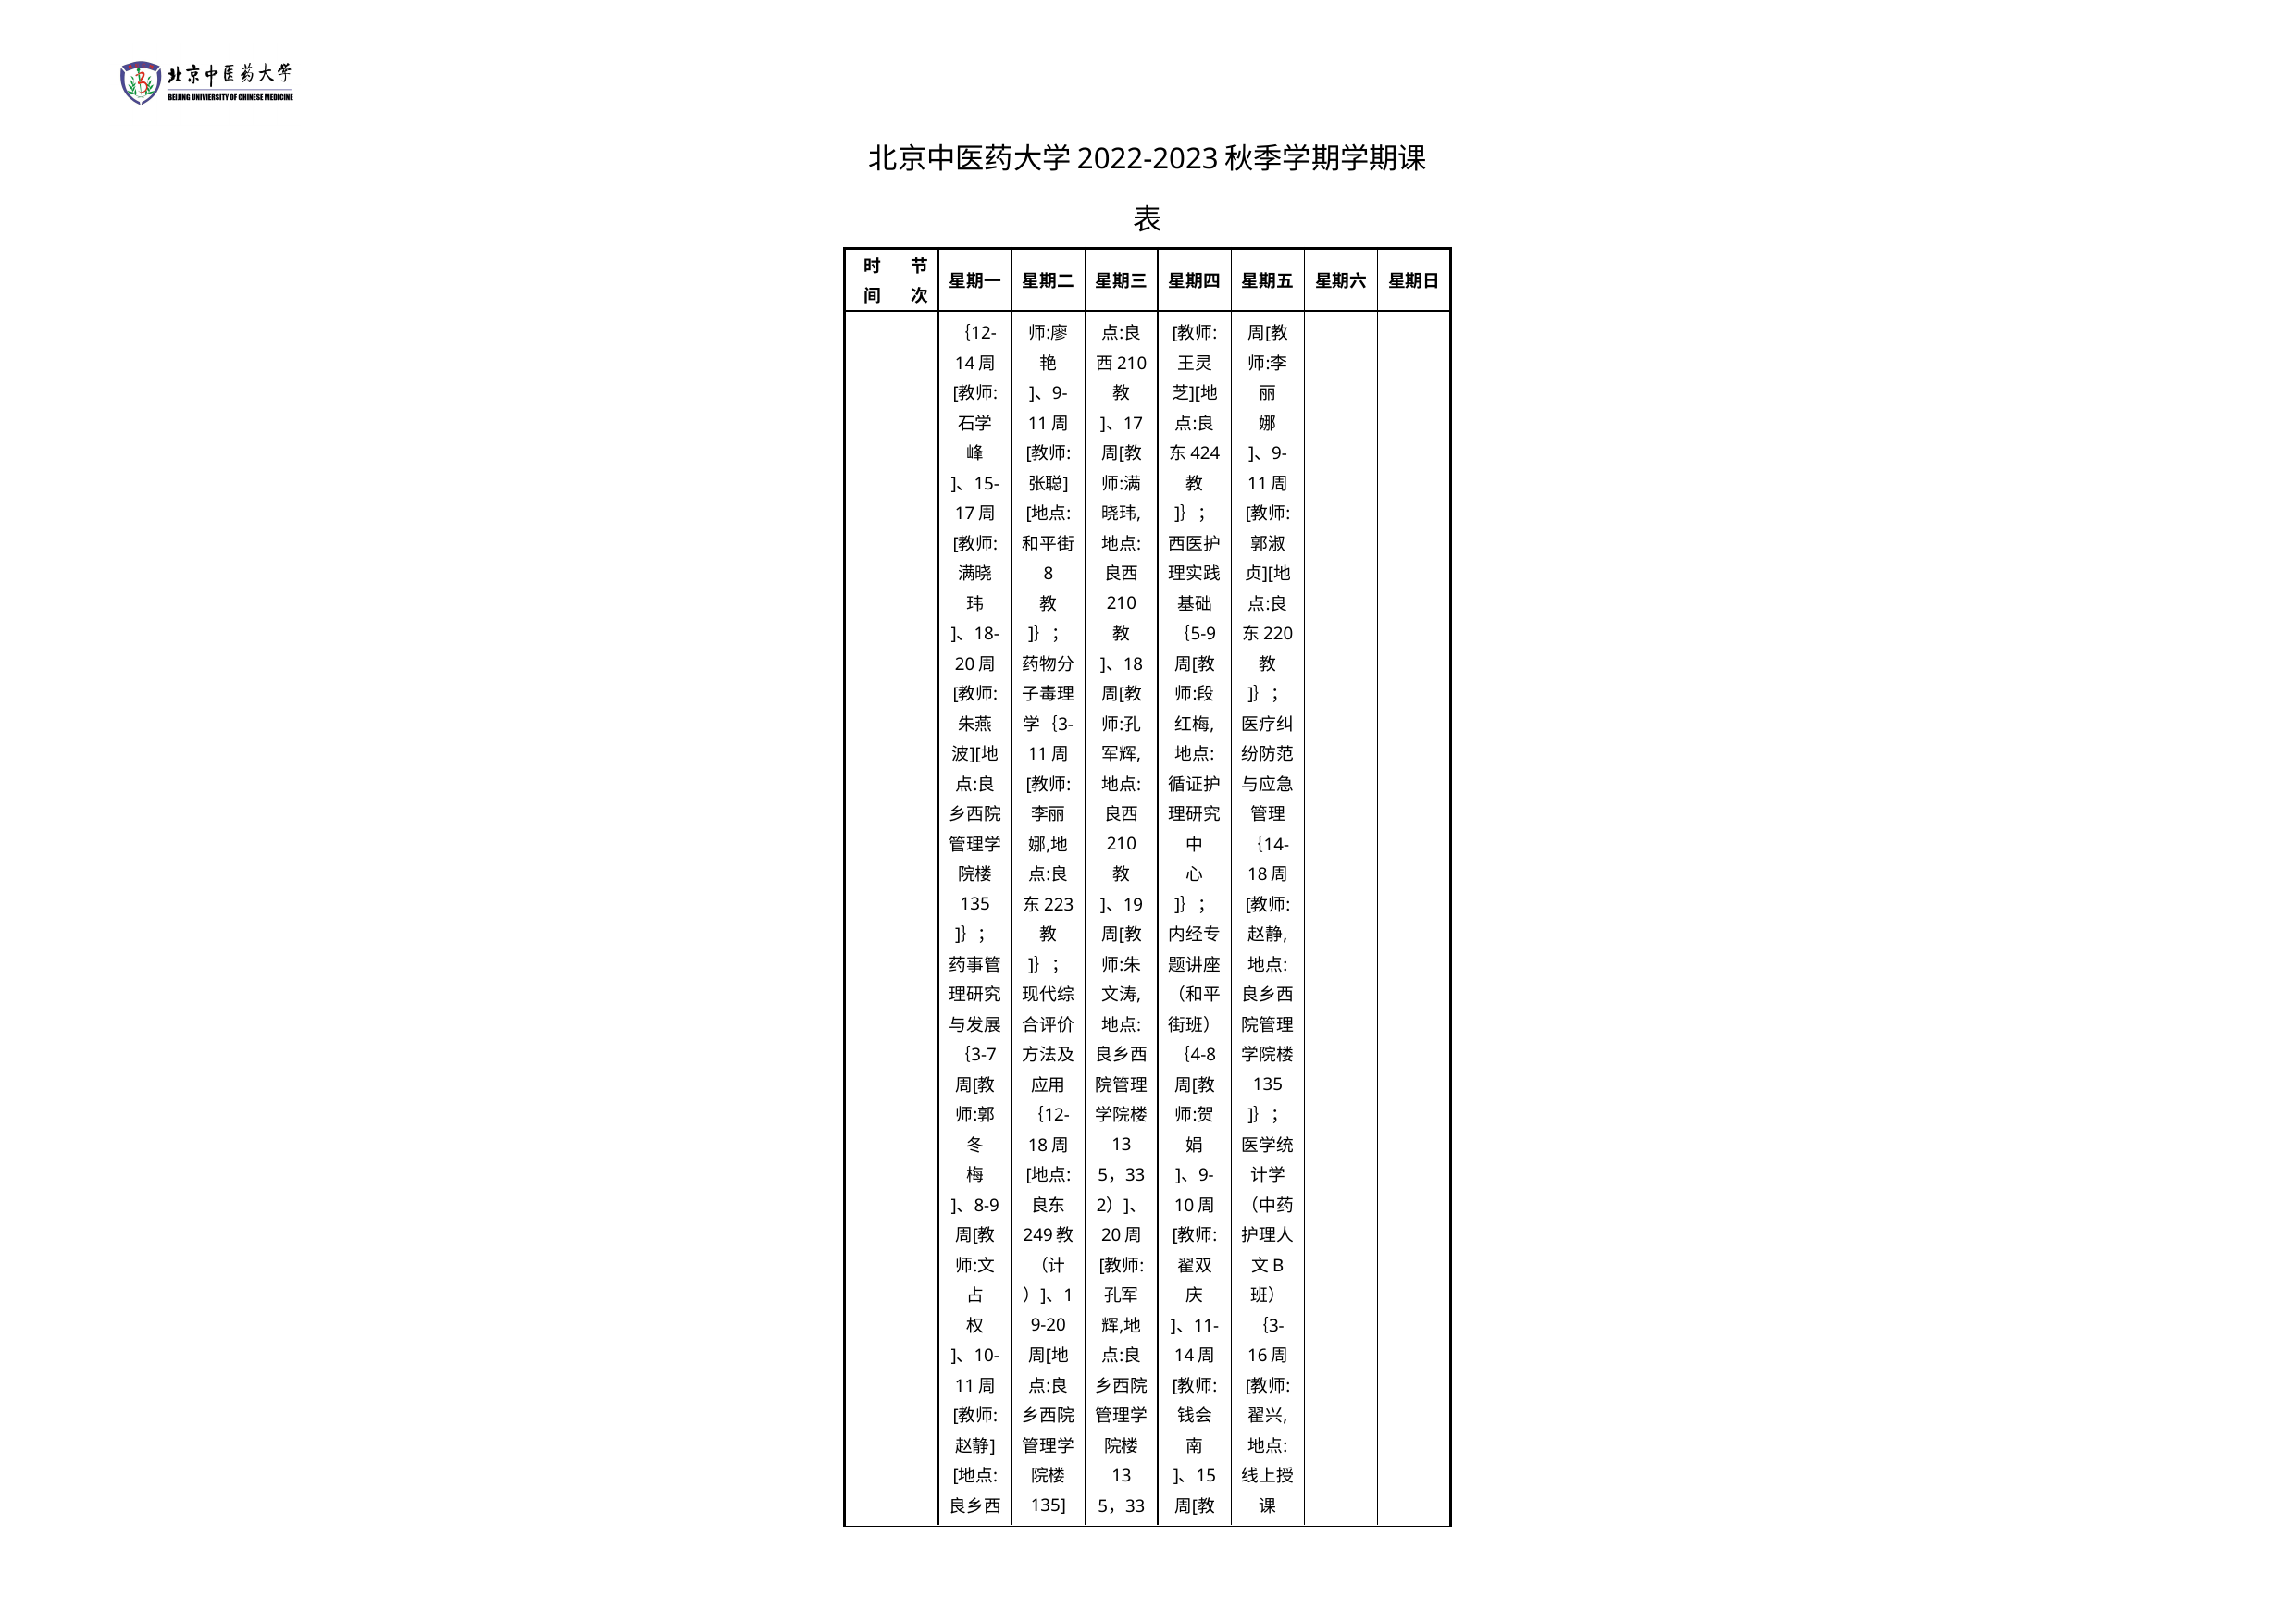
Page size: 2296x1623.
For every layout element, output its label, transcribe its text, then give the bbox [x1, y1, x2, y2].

table_header 北京中医药大学2022-2023秋季学期学期课表 [845, 127, 1451, 247]
table_cell 1 [900, 312, 937, 1525]
table_cell 时 间 [846, 250, 900, 310]
table_cell 星期二 [1012, 250, 1085, 310]
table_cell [1012, 312, 1085, 1525]
table_cell 星期六 [1305, 250, 1377, 310]
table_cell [1378, 312, 1449, 1525]
table_cell 星期四 [1159, 250, 1231, 310]
table_cell 星期五 [1232, 250, 1304, 310]
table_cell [939, 312, 1011, 1525]
table_cell 节 次 [900, 250, 937, 310]
table_cell 星期一 [939, 250, 1011, 310]
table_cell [1086, 312, 1157, 1525]
table_cell 上午 [846, 312, 900, 1525]
table_cell 星期日 [1378, 250, 1449, 310]
table_cell 星期三 [1086, 250, 1157, 310]
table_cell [1232, 312, 1304, 1525]
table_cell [1305, 312, 1377, 1525]
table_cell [1159, 312, 1231, 1525]
